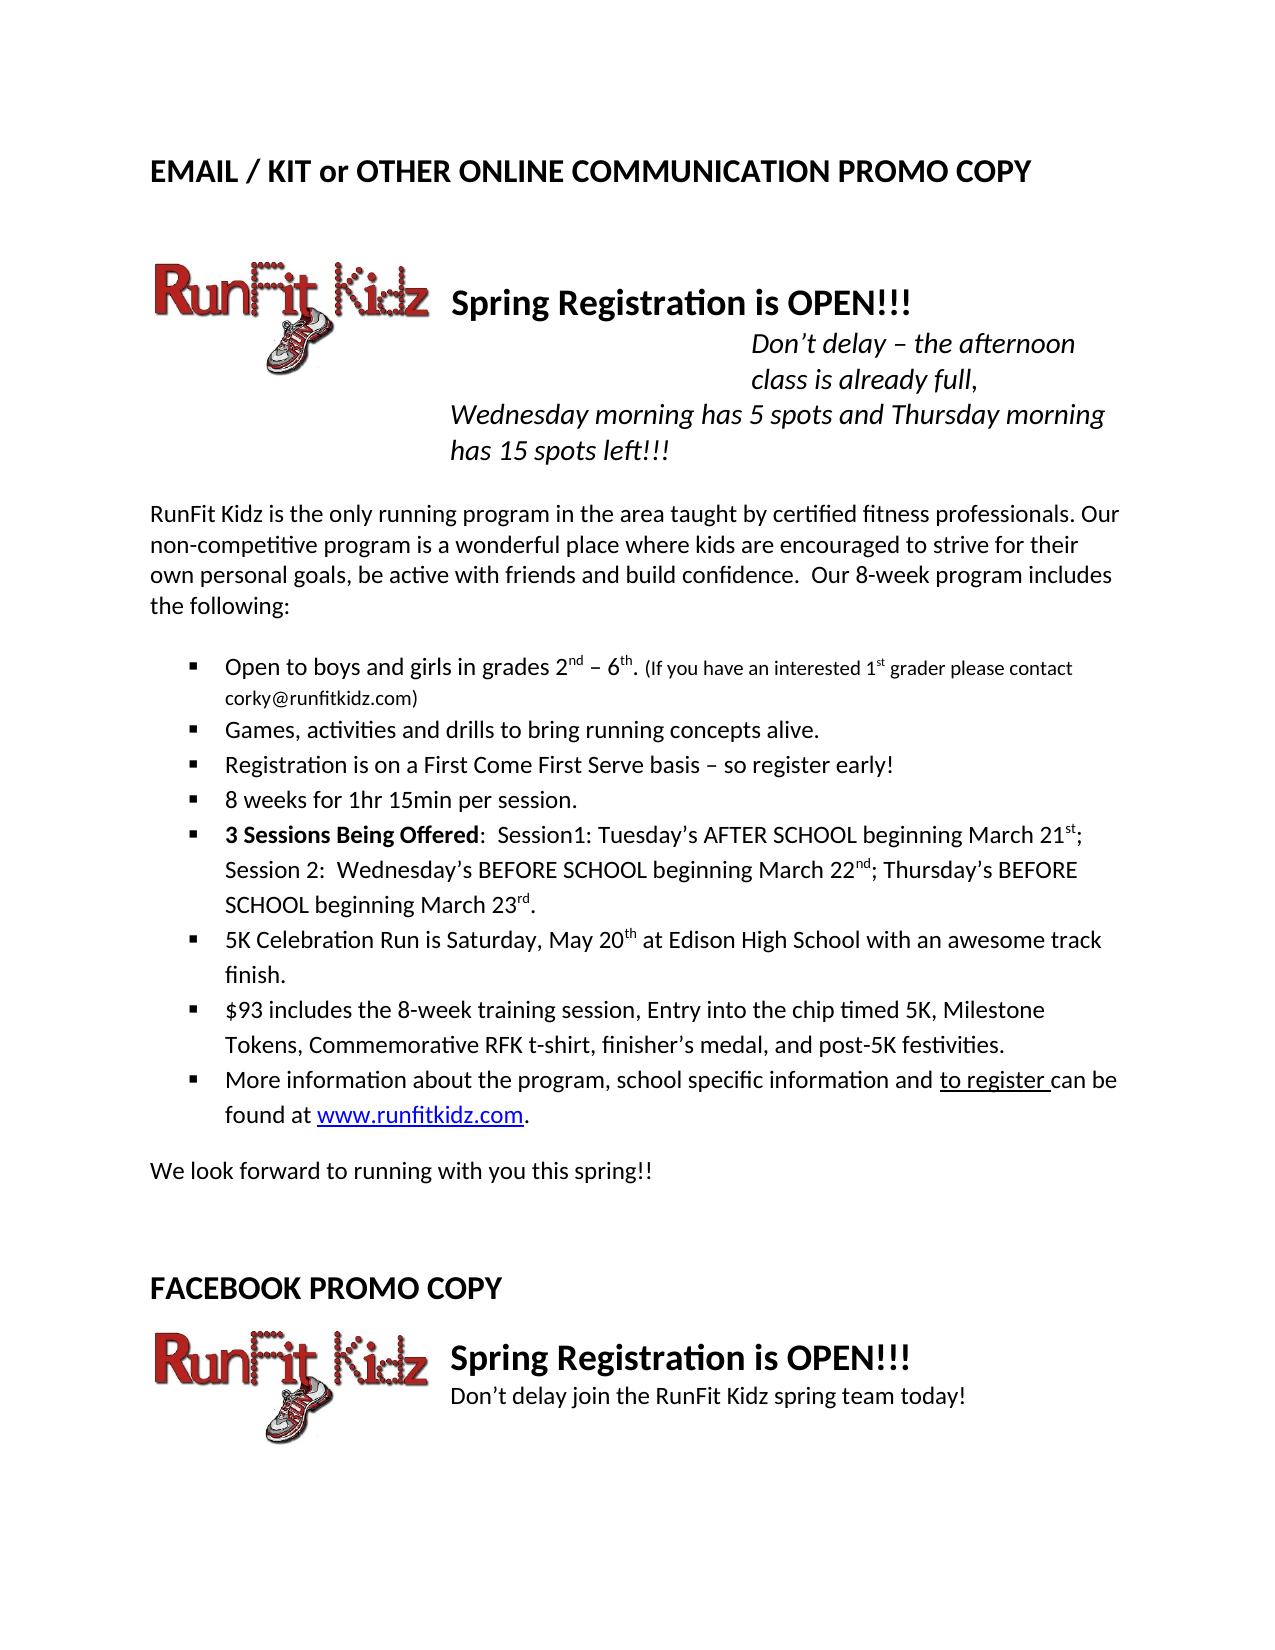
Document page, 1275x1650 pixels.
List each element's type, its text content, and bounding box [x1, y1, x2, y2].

picture [150, 1328, 431, 1444]
text Spring Registration is OPEN!!! [432, 279, 1125, 325]
text Don’t delay – the afternoon class is already full, Wednesday morning has 5 spots and Thursday morning has 15 spots left!!! [450, 325, 1125, 468]
list $93 includes the 8-week training session, Entry into the chip timed 5K, Milestone Tokens, Commemorative RFK t-shirt, finisher’s medal, and post-5K festivities. [187, 994, 1125, 1060]
text We look forward to running with you this spring!! [150, 1155, 1125, 1186]
list Open to boys and girls in grades 2nd – 6th. (If you have an interested 1st grader please contact corky@runfitkidz.com) [187, 651, 1125, 711]
list Games, activities and drills to bring running concepts alive. [187, 714, 1125, 745]
list 8 weeks for 1hr 15min per session. [187, 784, 1125, 815]
list 5K Celebration Run is Saturday, May 20th at Edison High School with an awesome track finish. [187, 924, 1125, 990]
list Registration is on a First Come First Serve basis – so register early! [187, 749, 1125, 780]
text RunFit Kidz is the only running program in the area taught by certified fitness professionals. Our non-competitive program is a wonderful place where kids are encouraged to strive for their own personal goals, be active with friends and build confidence. Our 8-week program includes the following: [150, 498, 1125, 620]
text Spring Registration is OPEN!!! [431, 1334, 1125, 1380]
list More information about the program, school specific information and to register can be found at www.runfitkidz.com. [187, 1064, 1125, 1130]
list 3 Sessions Being Offered: Session1: Tuesday’s AFTER SCHOOL beginning March 21st; Session 2: Wednesday’s BEFORE SCHOOL beginning March 22nd; Thursday’s BEFORE SCHOOL beginning March 23rd. [187, 819, 1125, 920]
picture [151, 259, 432, 375]
text EMAIL / KIT or OTHER ONLINE COMMUNICATION PROMO COPY [150, 150, 1125, 191]
text FACEBOOK PROMO COPY [150, 1267, 1125, 1307]
text Don’t delay join the RunFit Kidz spring team today! [431, 1380, 1125, 1411]
